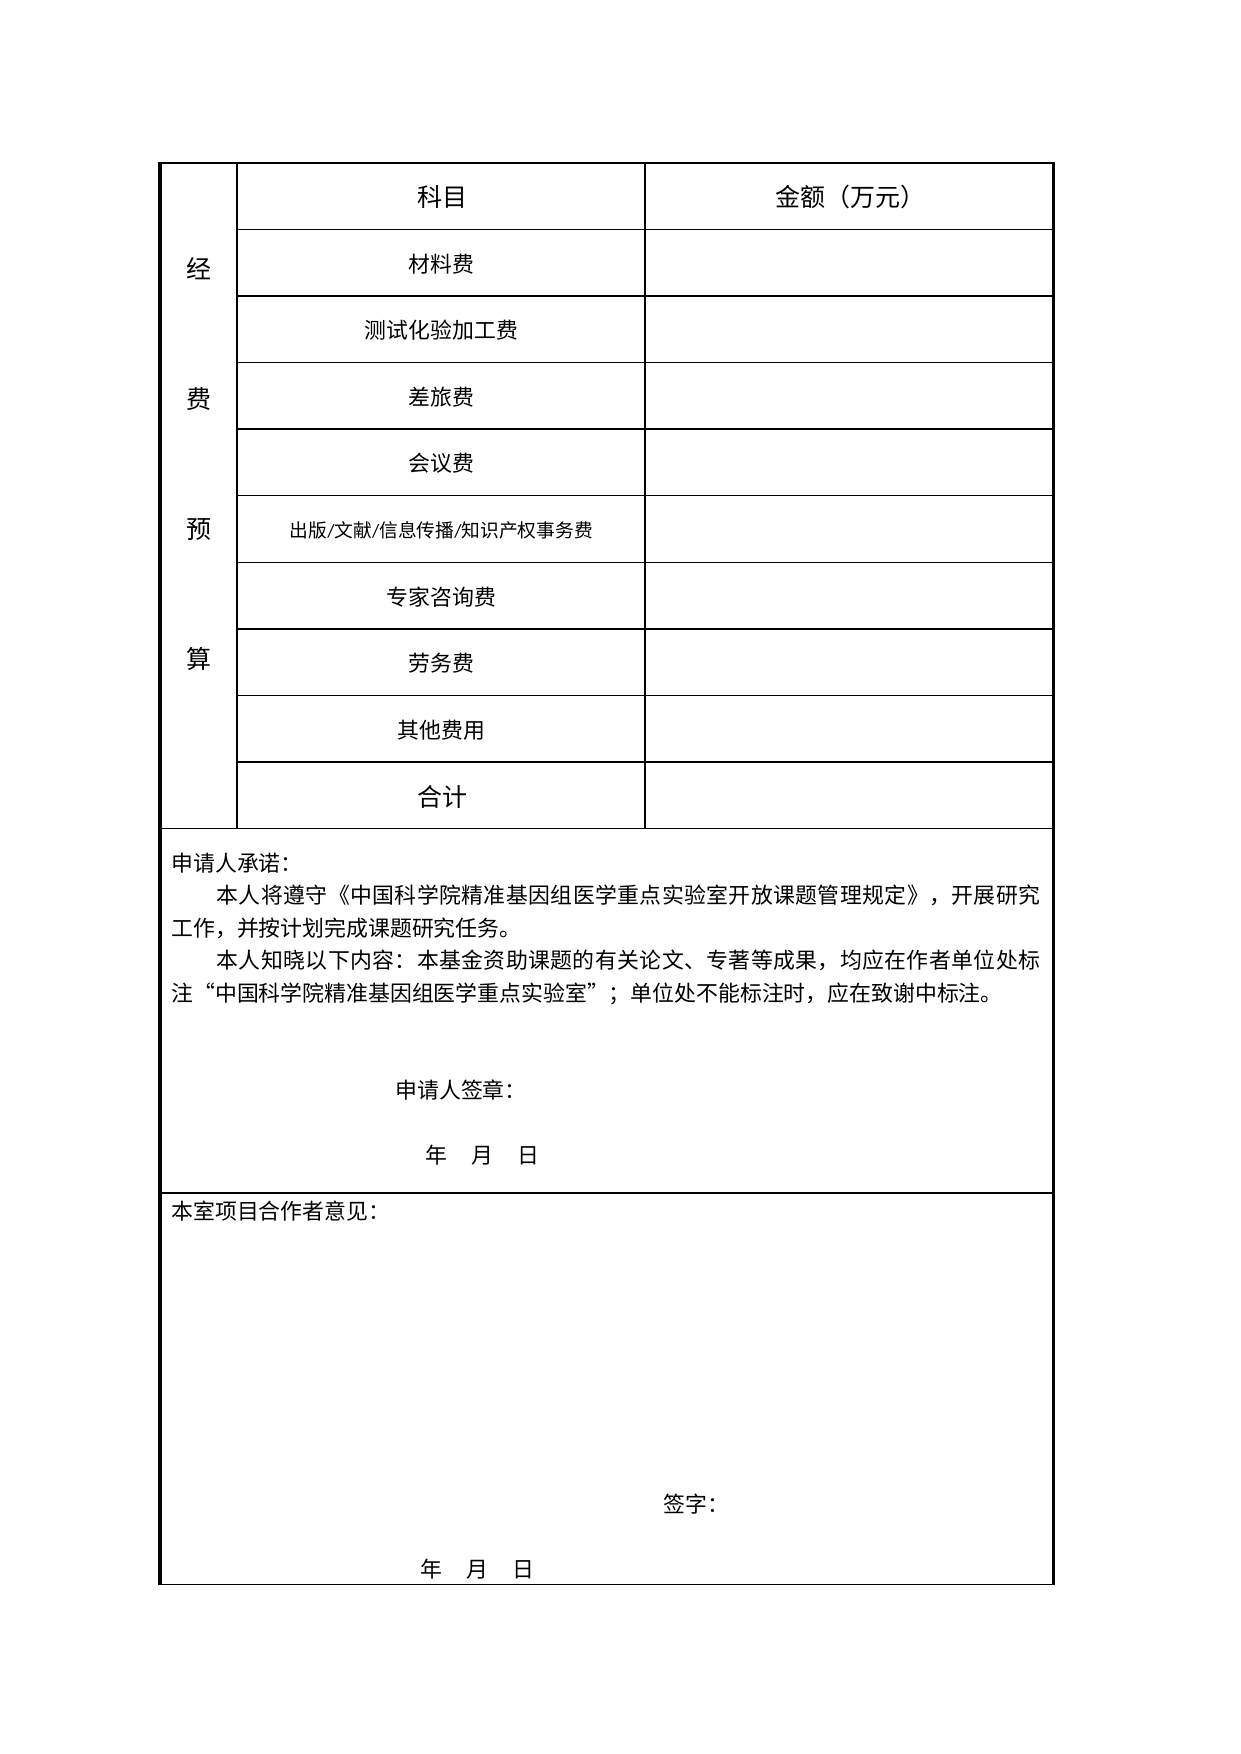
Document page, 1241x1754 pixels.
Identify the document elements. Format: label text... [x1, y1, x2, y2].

table_cell [646, 630, 1052, 694]
table_cell [646, 496, 1052, 561]
table_cell 申请人承诺： 本人将遵守《中国科学院精准基因组医学重点实验室开放课题管理规定》，开展研究工作，并按计划完成课题研究任务。 本人知晓以下内容：本基金资助课题的有关论文、专著等成果，均应在作者单位处标注“中国科学院精准基因组医学重点实验室”；单位处不能标注时，应在致谢中标注。 申请人签章： 年 月 日 [162, 829, 1052, 1192]
table_cell 劳务费 [238, 630, 644, 694]
table_cell 本室项目合作者意见： 签字： 年 月 日 [162, 1194, 1052, 1584]
table_cell 会议费 [238, 430, 644, 495]
table_cell 其他费用 [238, 696, 644, 761]
table_cell 科目 [238, 164, 644, 228]
table_cell [646, 696, 1052, 761]
table_cell 专家咨询费 [238, 563, 644, 628]
table_cell 合计 [238, 763, 644, 828]
table_cell [646, 230, 1052, 295]
table_cell 差旅费 [238, 363, 644, 428]
table_cell 测试化验加工费 [238, 297, 644, 362]
table_cell [646, 297, 1052, 362]
table_cell 出版/文献/信息传播/知识产权事务费 [238, 496, 644, 561]
table_cell [646, 763, 1052, 828]
table_cell [646, 430, 1052, 495]
table_cell [646, 363, 1052, 428]
table_cell 材料费 [238, 230, 644, 295]
table_cell 经 费 预 算 [162, 164, 236, 828]
table_cell [646, 563, 1052, 628]
table_cell 金额（万元） [646, 164, 1052, 228]
